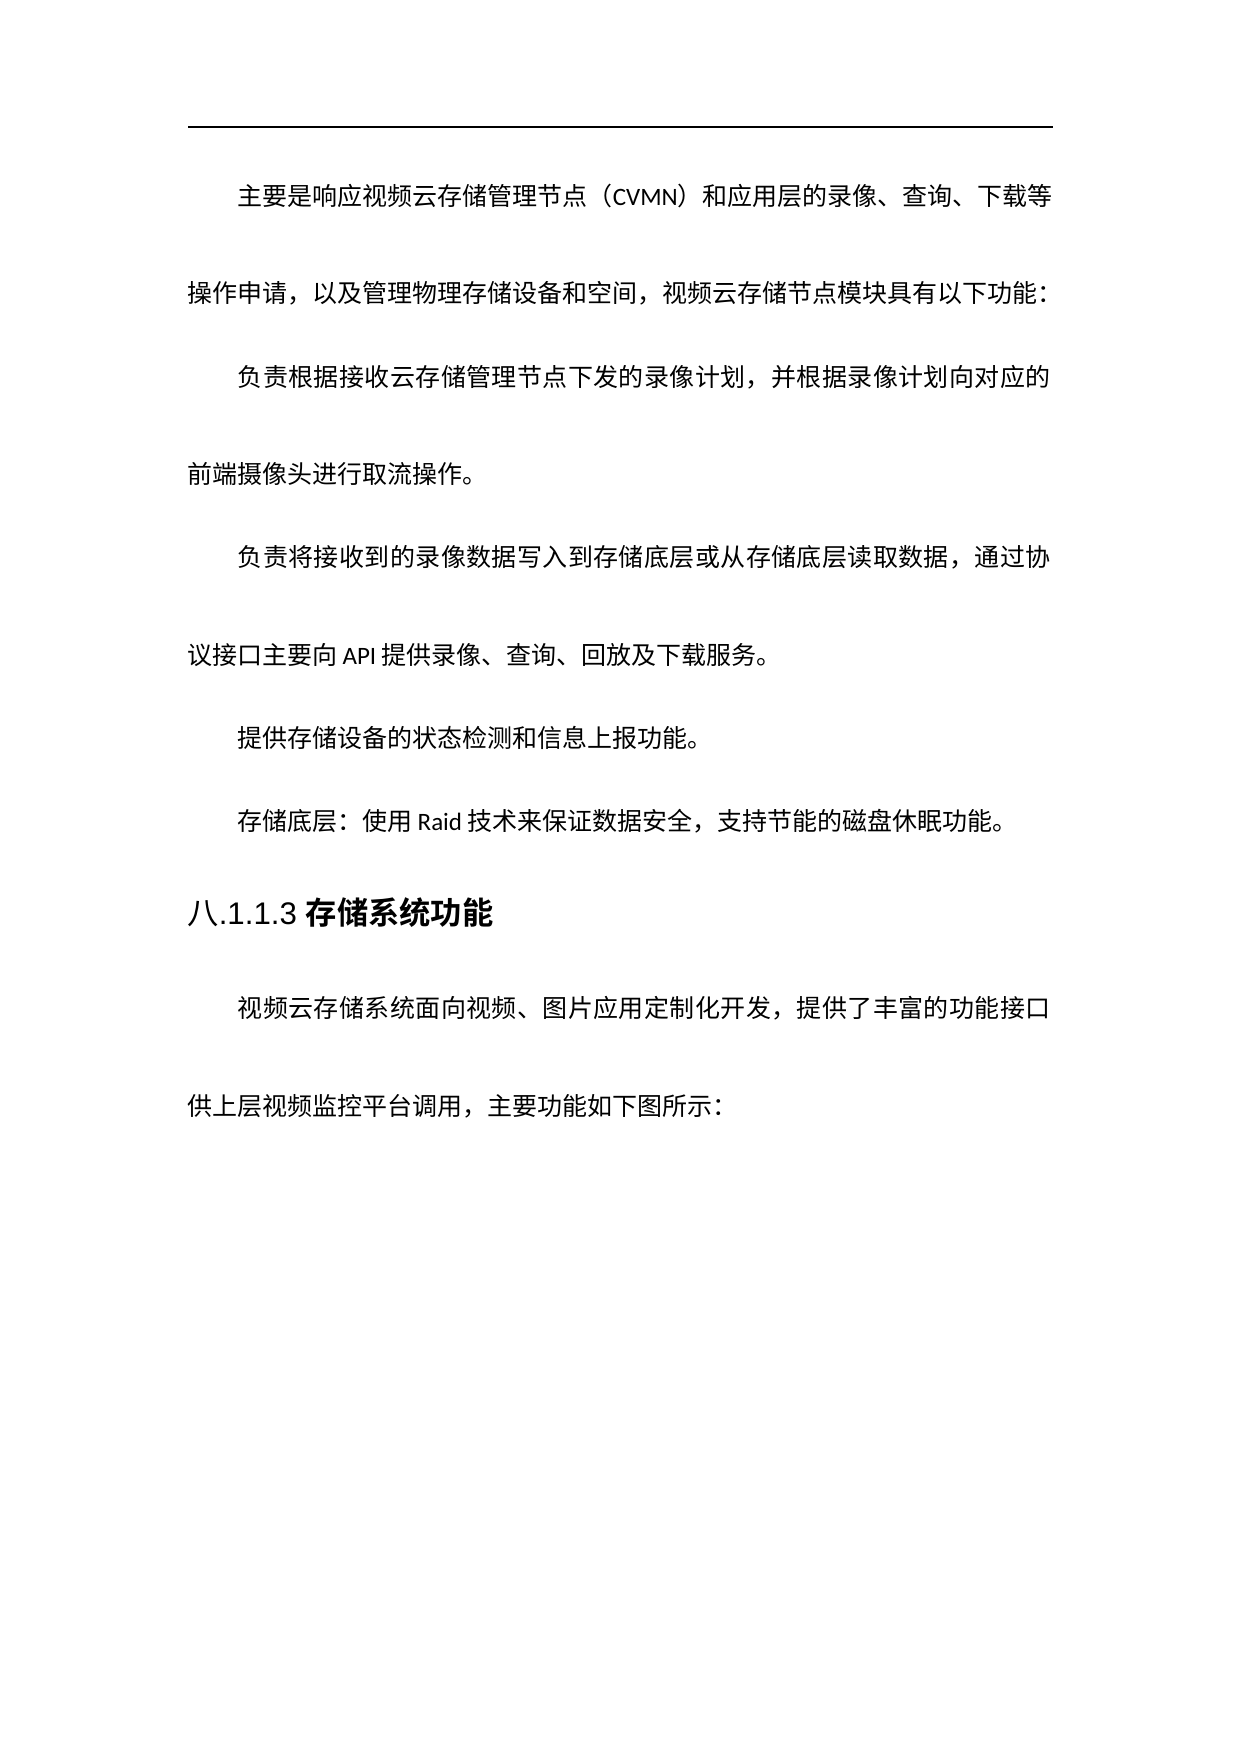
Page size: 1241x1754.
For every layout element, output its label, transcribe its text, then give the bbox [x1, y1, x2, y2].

text 提供存储设备的状态检测和信息上报功能。 [187, 704, 1053, 769]
text 视频云存储系统面向视频、图片应用定制化开发，提供了丰富的功能接口供上层视频监控平台调用，主要功能如下图所示： [187, 974, 1053, 1137]
subtitle 存储系统功能 [187, 878, 1053, 943]
text 存储底层：使用Raid技术来保证数据安全，支持节能的磁盘休眠功能。 [187, 787, 1053, 852]
text 负责将接收到的录像数据写入到存储底层或从存储底层读取数据，通过协议接口主要向API提供录像、查询、回放及下载服务。 [187, 523, 1053, 686]
text 主要是响应视频云存储管理节点（CVMN）和应用层的录像、查询、下载等操作申请，以及管理物理存储设备和空间，视频云存储节点模块具有以下功能： [187, 162, 1053, 324]
text 负责根据接收云存储管理节点下发的录像计划，并根据录像计划向对应的前端摄像头进行取流操作。 [187, 343, 1053, 505]
